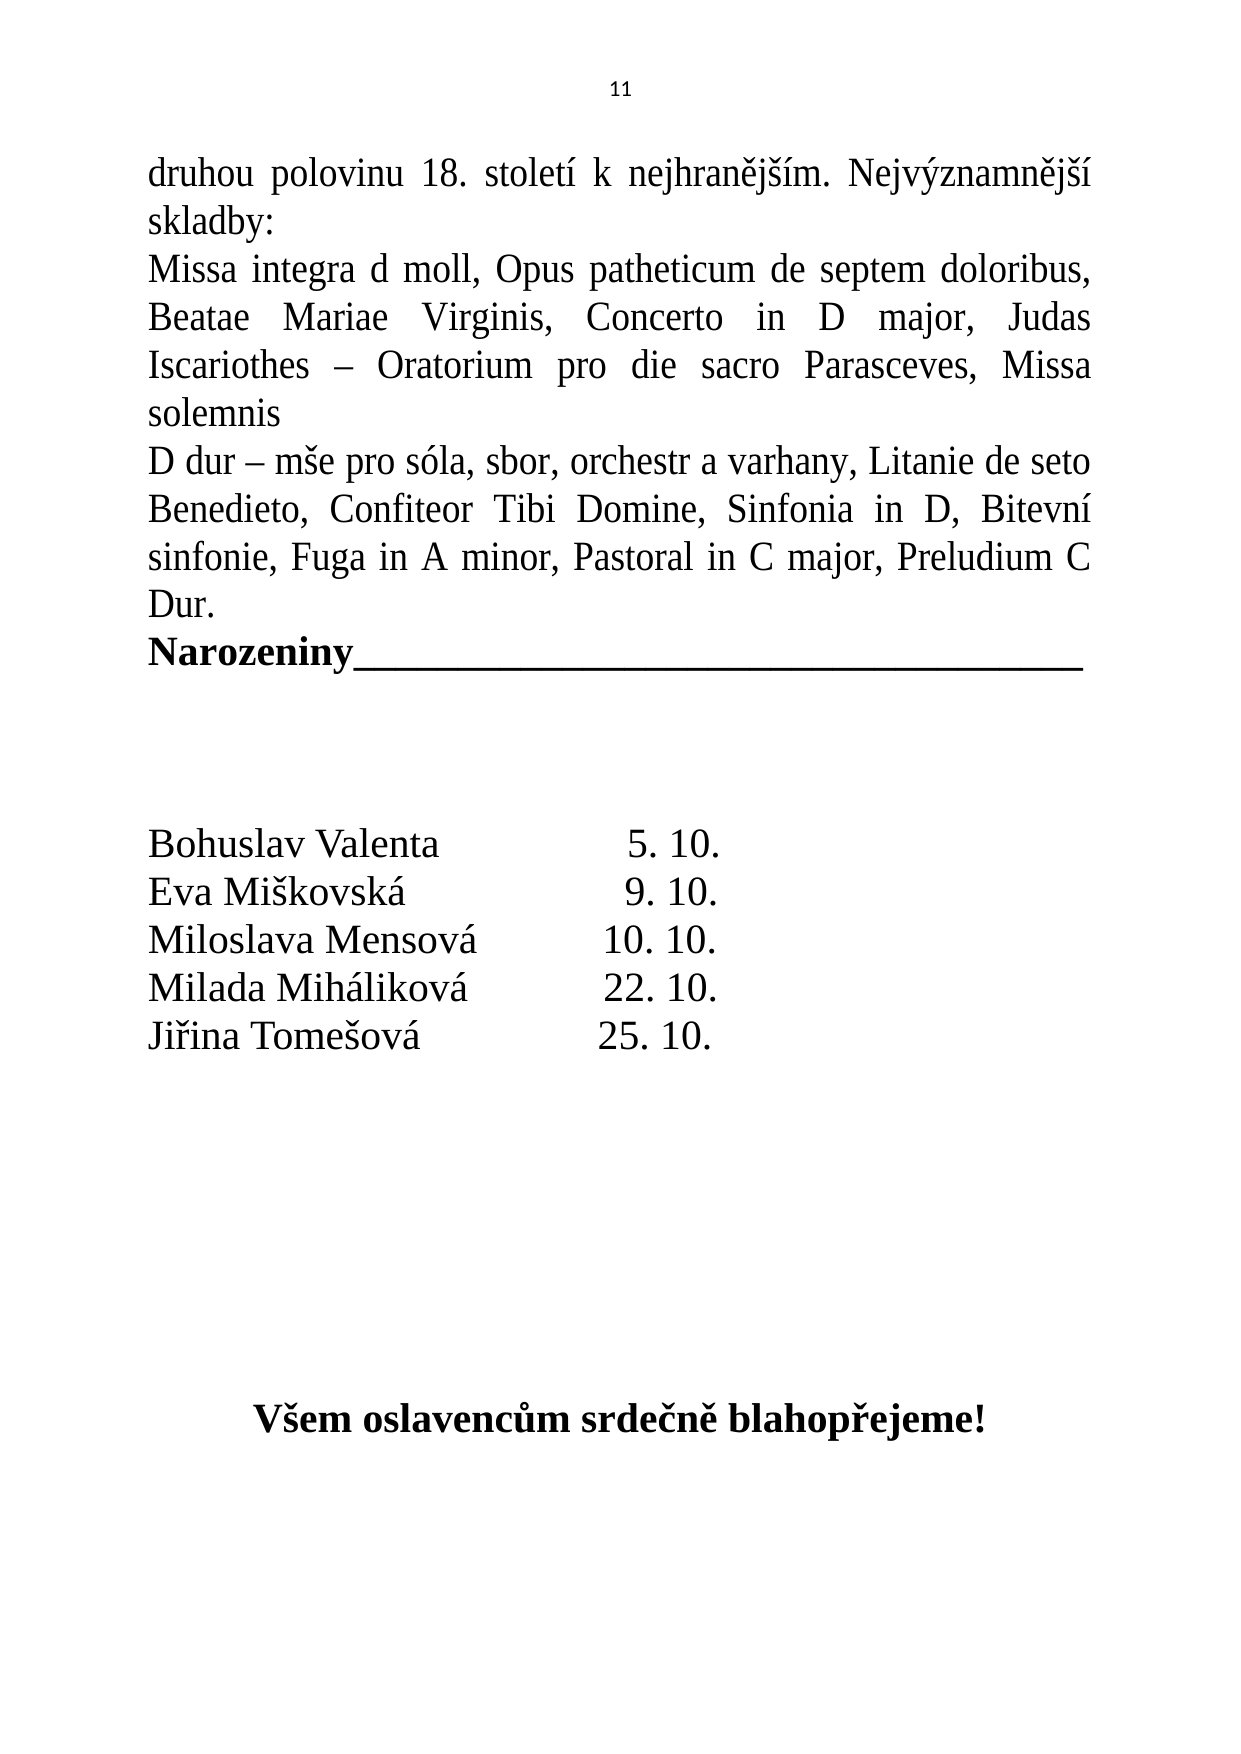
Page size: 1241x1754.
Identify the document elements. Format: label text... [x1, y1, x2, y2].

text Miloslava Mensová 10. 10. [148, 914, 1093, 962]
text Narozeniny___________________________________ [148, 627, 1093, 675]
text Eva Miškovská 9. 10. [148, 866, 1093, 914]
text Missa integra d moll, Opus patheticum de septem doloribus, Beatae Mariae Virginis, Concerto in D major, Judas Iscariothes – Oratorium pro die sacro Parasceves, Missa solemnis D dur – mše pro sóla, sbor, orchestr a varhany, Litanie de seto Benedieto, Confiteor Tibi Domine, Sinfonia in D, Bitevní sinfonie, Fuga in A minor, Pastoral in C major, Preludium C Dur. [148, 243, 1093, 627]
text Milada Miháliková 22. 10. [148, 962, 1093, 1010]
text Všem oslavencům srdečně blahopřejeme! [148, 1393, 1093, 1441]
text Jiřina Tomešová 25. 10. [148, 1010, 1093, 1058]
text Bohuslav Valenta 5. 10. [148, 818, 1093, 866]
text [148, 148, 1093, 243]
